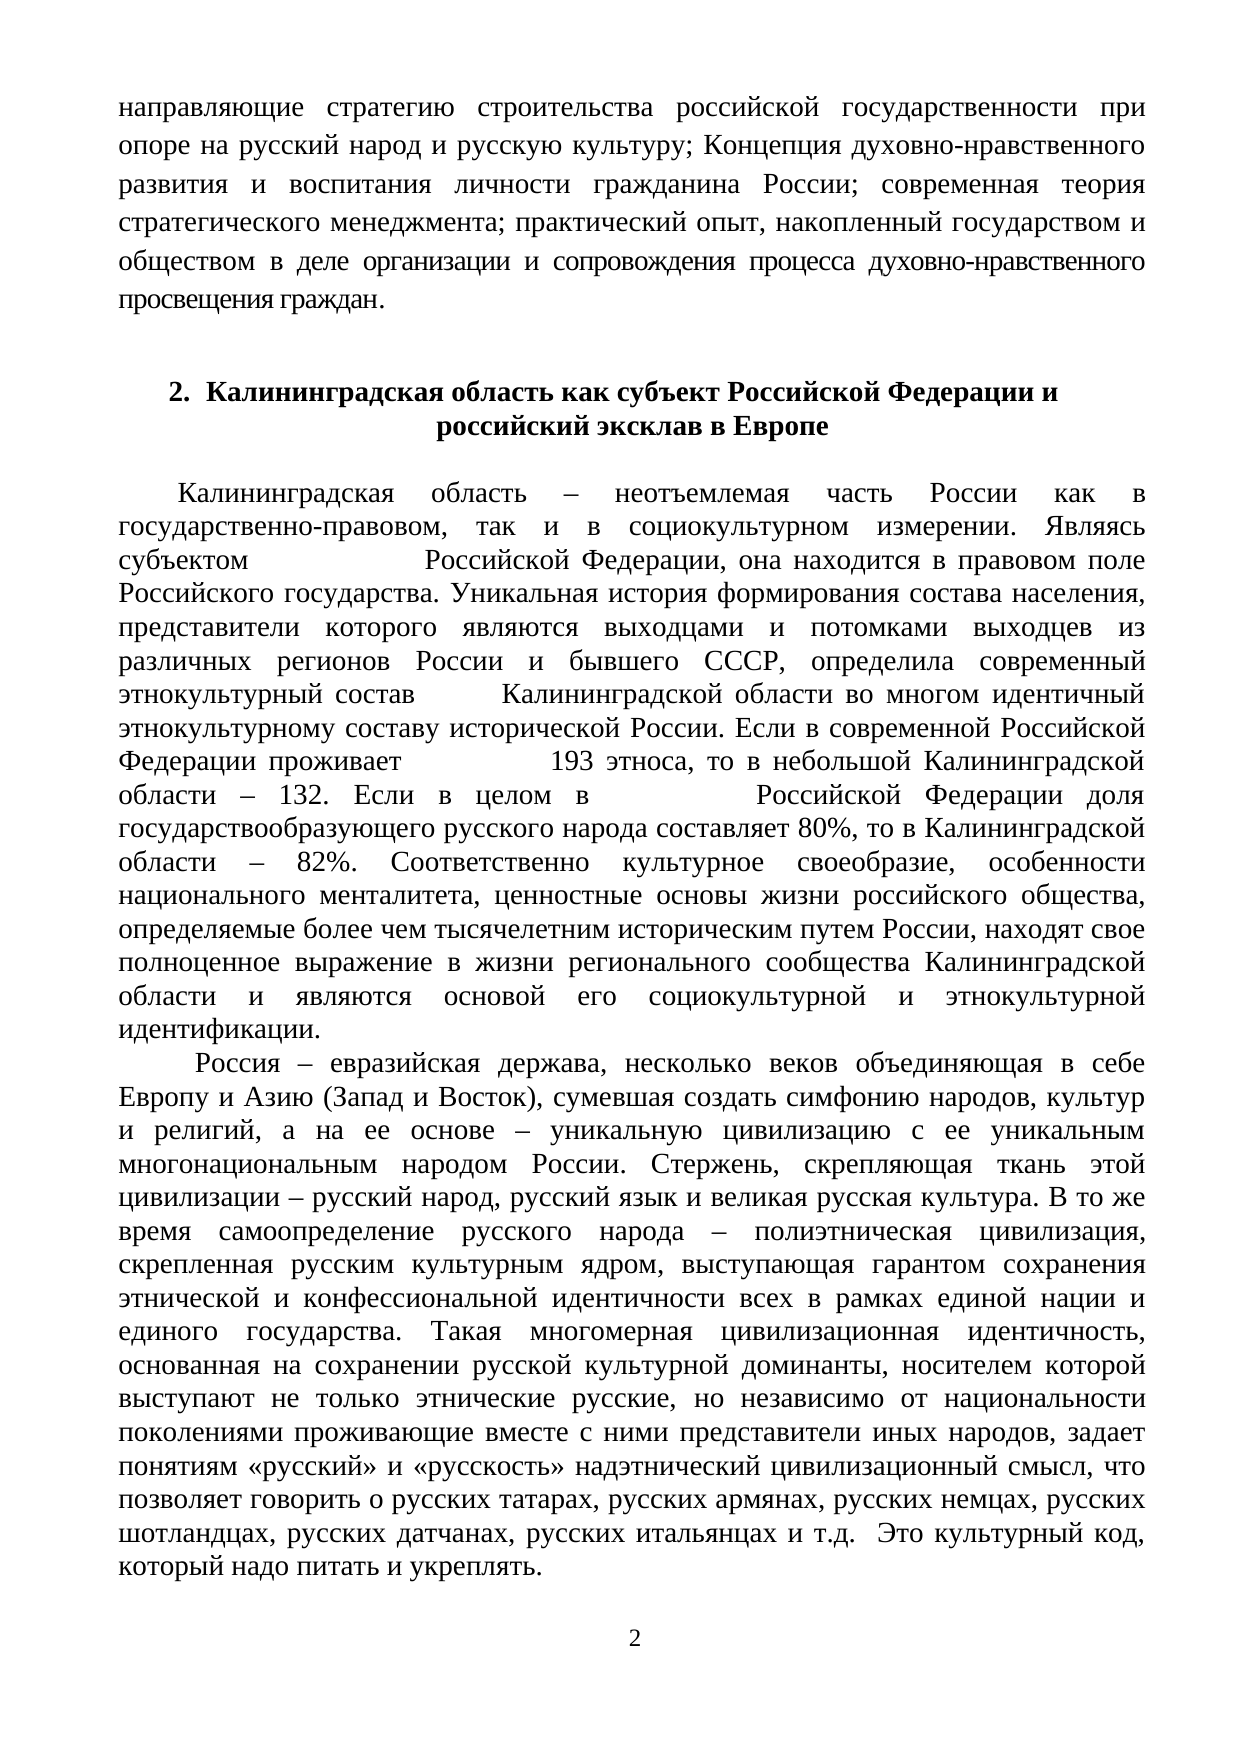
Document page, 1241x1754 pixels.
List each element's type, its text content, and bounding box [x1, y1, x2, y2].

list Калининградская область как субъект Российской Федерации и [81, 374, 1147, 408]
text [118, 89, 1147, 315]
text Калининградская область – неотъемлемая часть России как в государственно-правовом, так и в социокультурном измерении. Являясь субъектом Российской Федерации, она находится в правовом поле Российского государства. Уникальная история формирования состава населения, представители которого являются выходцами и потомками выходцев из различных регионов России и бывшего СССР, определила современный этнокультурный состав Калининградской области во многом идентичный этнокультурному составу исторической России. Если в современной Российской Федерации проживает 193 этноса, то в небольшой Калининградской области – 132. Если в целом в Российской Федерации доля государствообразующего русского народа составляет 80%, то в Калининградской области – 82%. Соответственно культурное своеобразие, особенности национального менталитета, ценностные основы жизни российского общества, определяемые более чем тысячелетним историческим путем России, находят свое полноценное выражение в жизни регионального сообщества Калининградской области и являются основой его социокультурной и этнокультурной идентификации. [118, 475, 1147, 1045]
text российский эксклав в Европе [118, 408, 1147, 441]
text Россия – евразийская держава, несколько веков объединяющая в себе Европу и Азию (Запад и Восток), сумевшая создать симфонию народов, культур и религий, а на ее основе – уникальную цивилизацию с ее уникальным многонациональным народом России. Стержень, скрепляющая ткань этой цивилизации – русский народ, русский язык и великая русская культура. В то же время самоопределение русского народа – полиэтническая цивилизация, скрепленная русским культурным ядром, выступающая гарантом сохранения этнической и конфессиональной идентичности всех в рамках единой нации и единого государства. Такая многомерная цивилизационная идентичность, основанная на сохранении русской культурной доминанты, носителем которой выступают не только этнические русские, но независимо от национальности поколениями проживающие вместе с ними представители иных народов, задает понятиям «русский» и «русскость» надэтнический цивилизационный смысл, что позволяет говорить о русских татарах, русских армянах, русских немцах, русских шотландцах, русских датчанах, русских итальянцах и т.д. Это культурный код, который надо питать и укреплять. [118, 1045, 1147, 1582]
